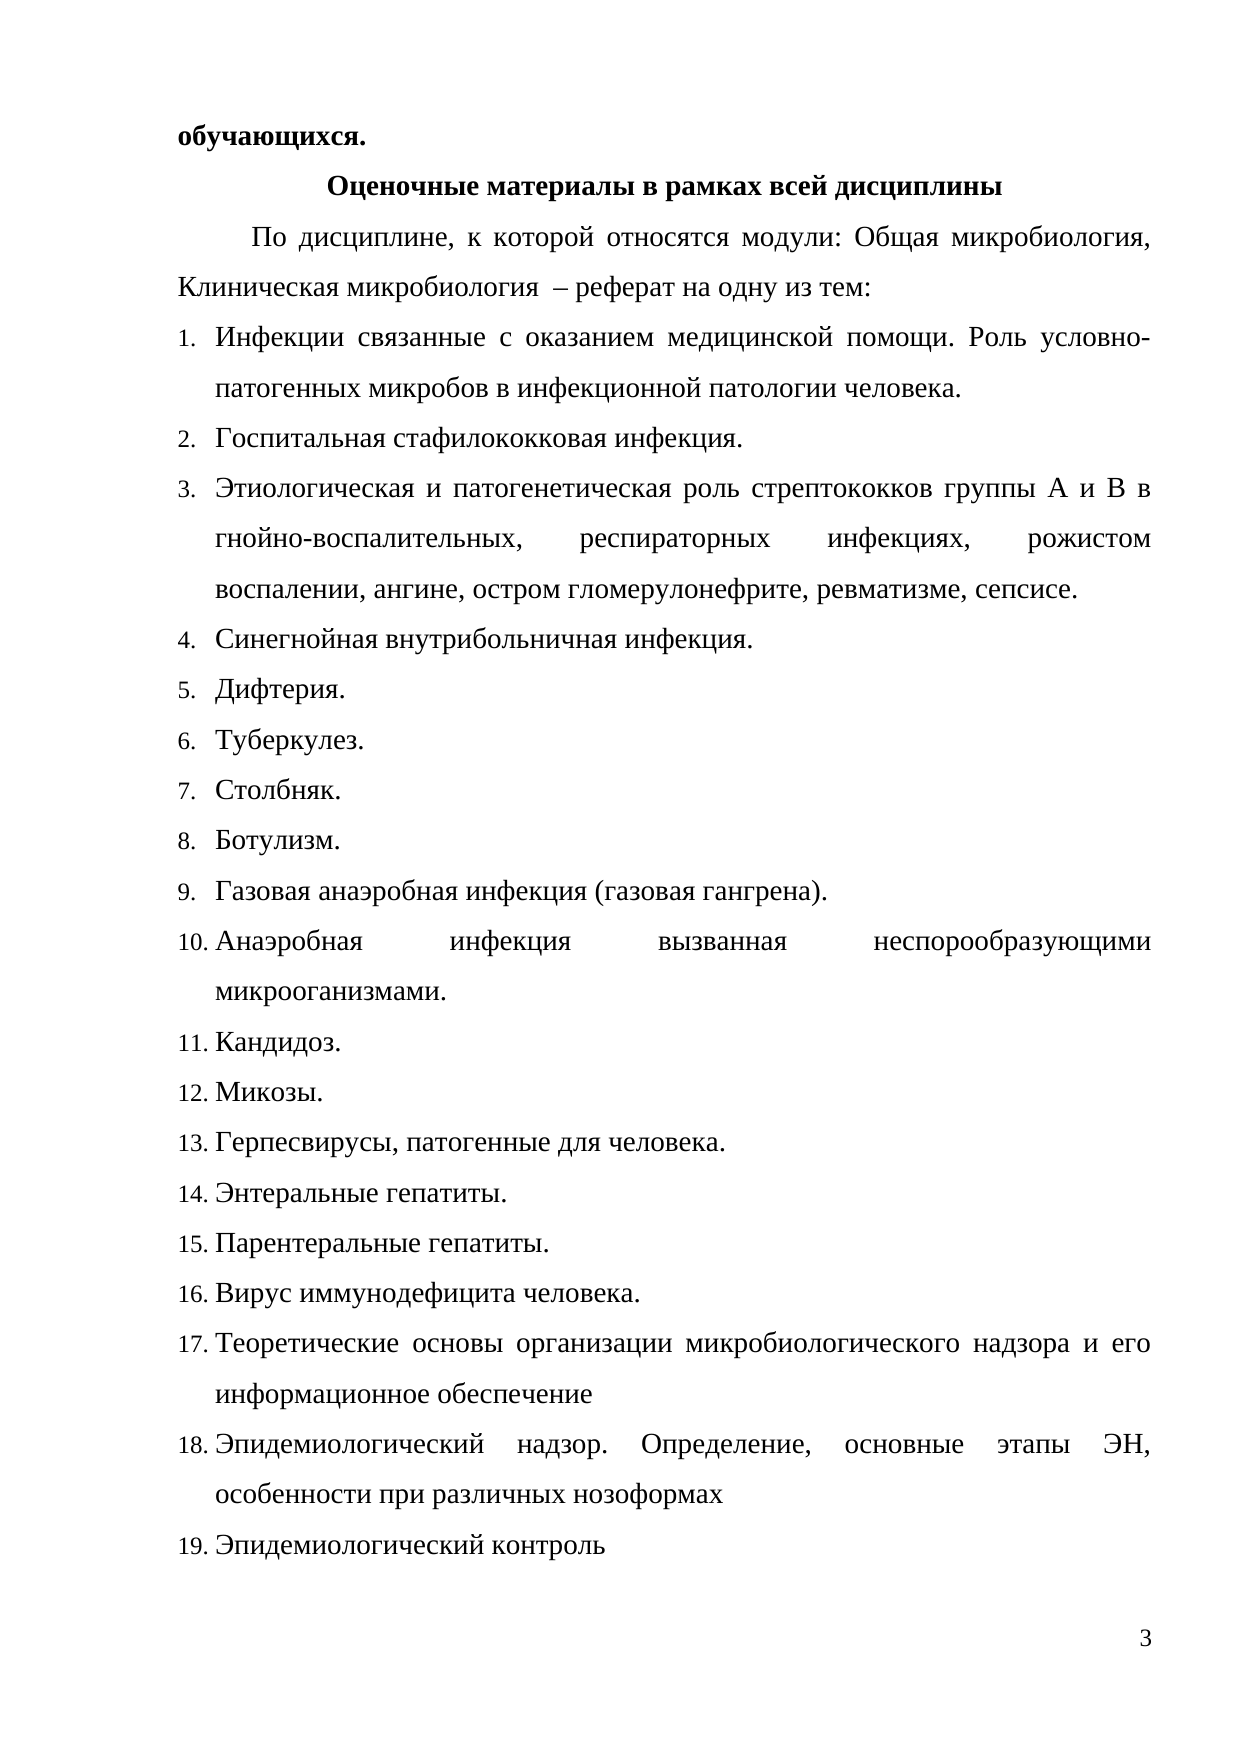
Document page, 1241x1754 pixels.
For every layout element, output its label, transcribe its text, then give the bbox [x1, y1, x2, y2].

list Теоретические основы организации микробиологического надзора и его информационное обеспечение [177, 1326, 1152, 1409]
list Эпидемиологический надзор. Определение, основные этапы ЭН, особенности при различных нозоформах [177, 1426, 1152, 1510]
list Туберкулез. [177, 722, 1152, 755]
list Микозы. [177, 1074, 1152, 1108]
list Анаэробная инфекция вызванная неспорообразующими микрооганизмами. [177, 923, 1152, 1007]
list Оценочные материалы в рамках всей дисциплины [177, 168, 1152, 202]
list Дифтерия. [177, 672, 1152, 705]
list Вирус иммунодефицита человека. [177, 1275, 1152, 1309]
list Этиологическая и патогенетическая роль стрептококков группы А и В в гнойно-воспалительных, респираторных инфекциях, рожистом воспалении, ангине, остром гломерулонефрите, ревматизме, сепсисе. [177, 470, 1152, 604]
list По дисциплине, к которой относятся модули: Общая микробиология, Клиническая микробиология – реферат на одну из тем: [177, 219, 1152, 303]
list Госпитальная стафилококковая инфекция. [177, 420, 1152, 453]
list Ботулизм. [177, 822, 1152, 856]
list Парентеральные гепатиты. [177, 1225, 1152, 1258]
list Газовая анаэробная инфекция (газовая гангрена). [177, 873, 1152, 906]
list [177, 118, 1152, 152]
list Эпидемиологический контроль [177, 1527, 1152, 1560]
list Энтеральные гепатиты. [177, 1175, 1152, 1208]
list Синегнойная внутрибольничная инфекция. [177, 621, 1152, 655]
list Кандидоз. [177, 1024, 1152, 1057]
list Инфекции связанные с оказанием медицинской помощи. Роль условно-патогенных микробов в инфекционной патологии человека. [177, 319, 1152, 403]
list Герпесвирусы, патогенные для человека. [177, 1124, 1152, 1158]
list Столбняк. [177, 772, 1152, 806]
